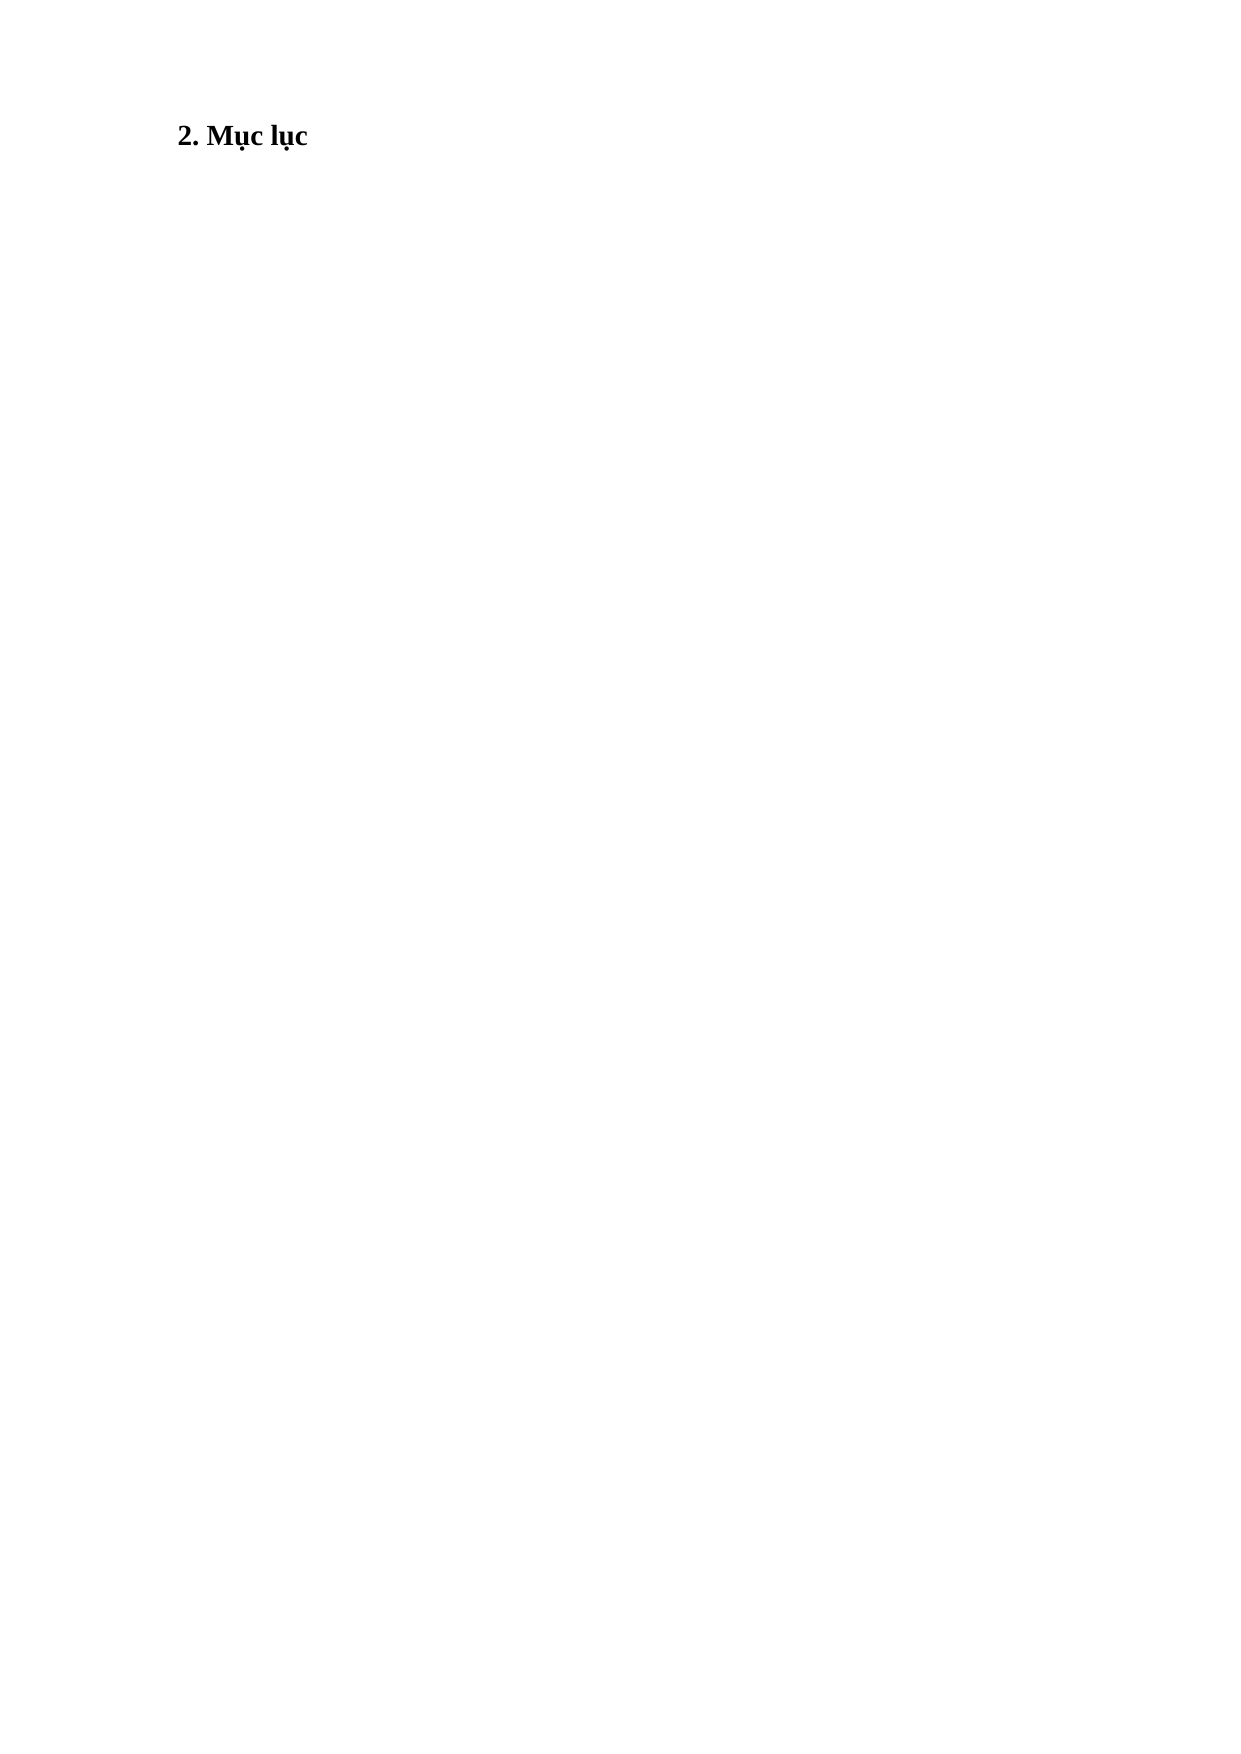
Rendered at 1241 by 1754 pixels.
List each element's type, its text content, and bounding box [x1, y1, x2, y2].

text 2. Mục lục [177, 118, 1154, 152]
